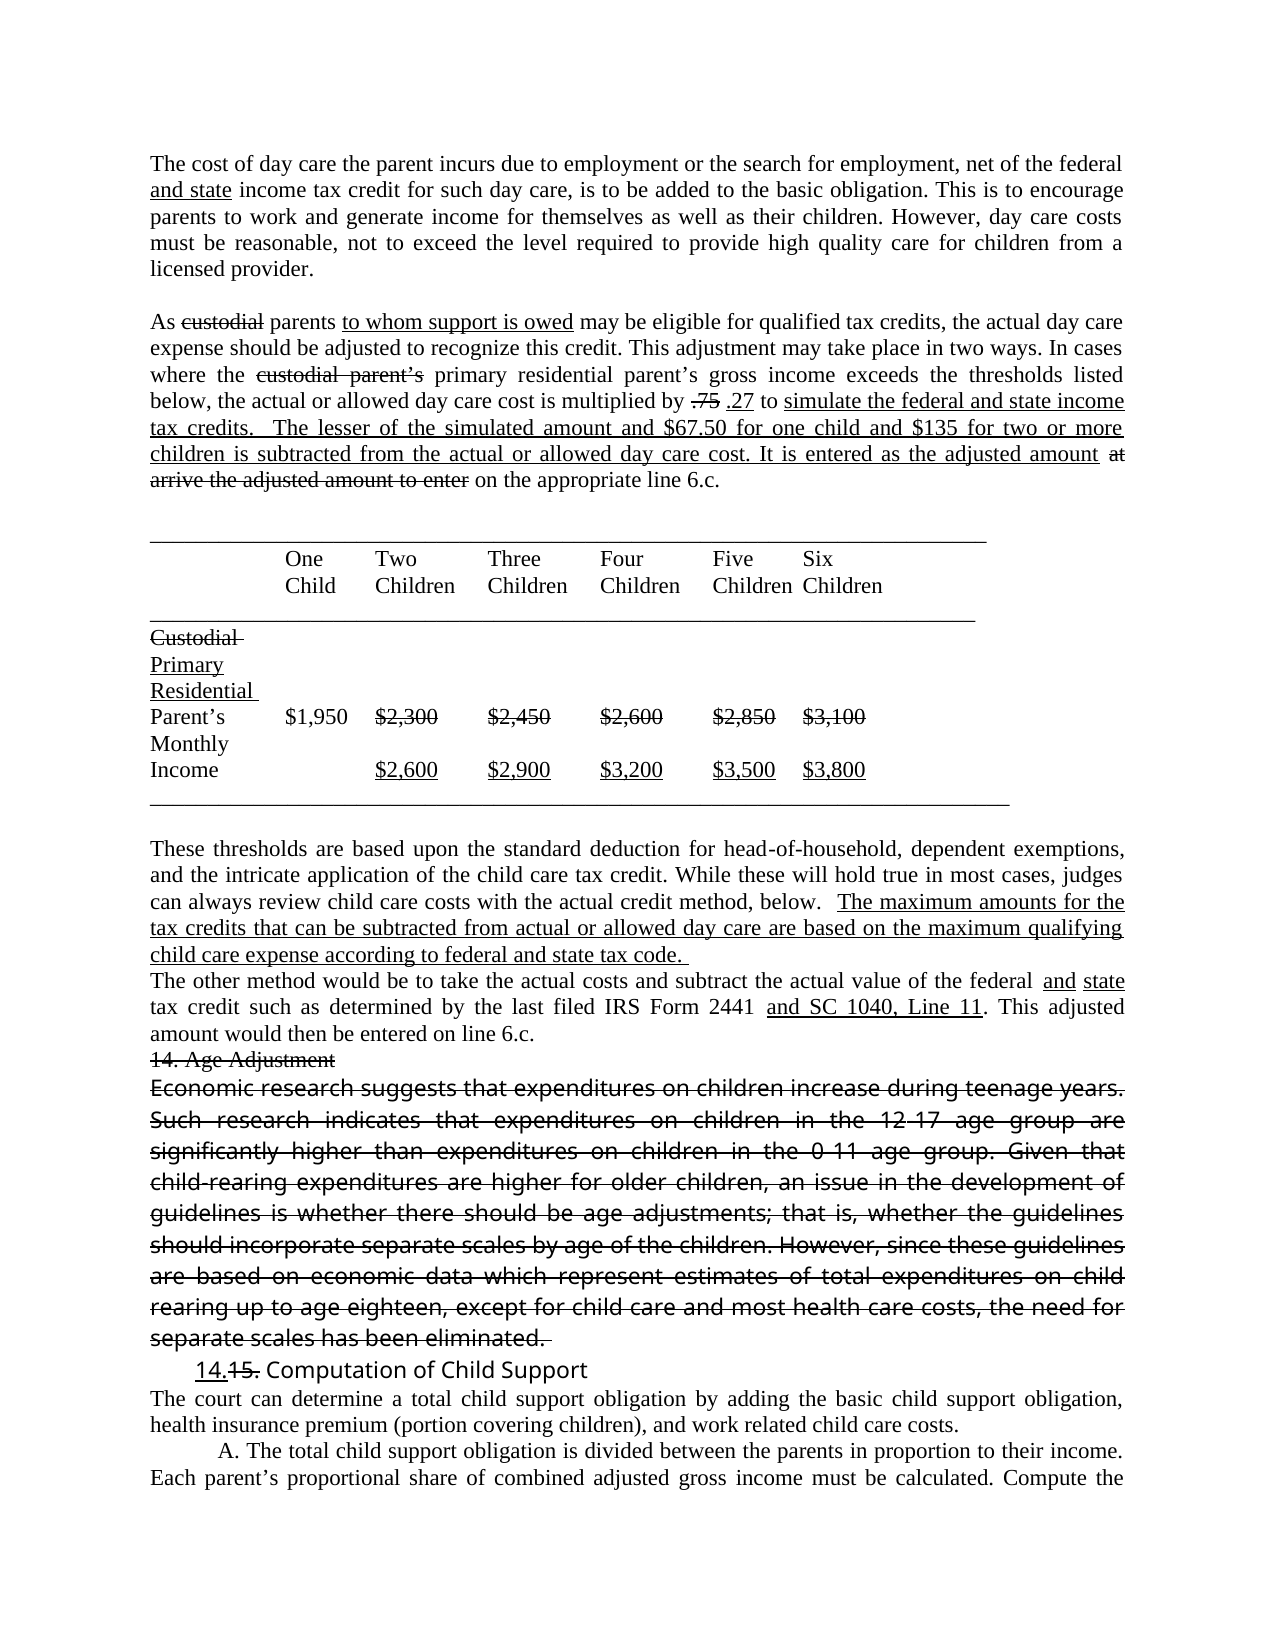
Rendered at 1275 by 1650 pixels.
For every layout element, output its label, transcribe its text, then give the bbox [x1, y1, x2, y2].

text 14. Age Adjustment [150, 1046, 1125, 1072]
text As custodial parents to whom support is owed may be eligible for qualified tax credits, the actual day care expense should be adjusted to recognize this credit. This adjustment may take place in two ways. In cases where the custodial parent’s primary residential parent’s gross income exceeds the thresholds listed below, the actual or allowed day care cost is multiplied by .75 .27 to simulate the federal and state income tax credits. The lesser of the simulated amount and $67.50 for one child and $135 for two or more children is subtracted from the actual or allowed day care cost. It is entered as the adjusted amount at arrive the adjusted amount to enter on the appropriate line 6.c. [150, 308, 1125, 493]
text The other method would be to take the actual costs and subtract the actual value of the federal and state tax credit such as determined by the last filed IRS Form 2441 and SC 1040, Line 11. This adjusted amount would then be entered on line 6.c. [150, 967, 1125, 1046]
text Income $2,600 $2,900 $3,200 $3,500 $3,800 [150, 756, 1125, 782]
text One Two Three Four Five Six [150, 545, 1125, 572]
text Child Children Children Children Children Children [150, 572, 1125, 598]
text The cost of day care the parent incurs due to employment or the search for employment, net of the federal and state income tax credit for such day care, is to be added to the basic obligation. This is to encourage parents to work and generate income for themselves as well as their children. However, day care costs must be reasonable, not to exceed the level required to provide high quality care for children from a licensed provider. [150, 150, 1125, 282]
text _________________________________________________________________________ [150, 519, 1125, 545]
text Monthly [150, 730, 1125, 756]
text ___________________________________________________________________________ [150, 782, 1125, 809]
text These thresholds are based upon the standard deduction for head-of-household, dependent exemptions, and the intricate application of the child care tax credit. While these will hold true in most cases, judges can always review child care costs with the actual credit method, below. The maximum amounts for the tax credits that can be subtracted from actual or allowed day care are based on the maximum qualifying child care expense according to federal and state tax code. [150, 835, 1125, 967]
text Custodial [150, 624, 1125, 651]
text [150, 1438, 1125, 1490]
text 14.15. Computation of Child Support [150, 1354, 1125, 1385]
text Economic research suggests that expenditures on children increase during teenage years. Such research indicates that expenditures on children in the 12-17 age group are significantly higher than expenditures on children in the 0-11 age group. Given that child-rearing expenditures are higher for older children, an issue in the development of guidelines is whether there should be age adjustments; that is, whether the guidelines should incorporate separate scales by age of the children. However, since these guidelines are based on economic data which represent estimates of total expenditures on child rearing up to age eighteen, except for child care and most health care costs, the need for separate scales has been eliminated. [150, 1185, 1125, 1246]
text Primary [150, 651, 1125, 677]
text Residential [150, 677, 1125, 703]
text The court can determine a total child support obligation by adding the basic child support obligation, health insurance premium (portion covering children), and work related child care costs. [150, 1385, 1125, 1438]
text ________________________________________________________________________ [150, 598, 1125, 624]
text Parent’s $1,950 $2,300 $2,450 $2,600 $2,850 $3,100 [150, 703, 1125, 730]
